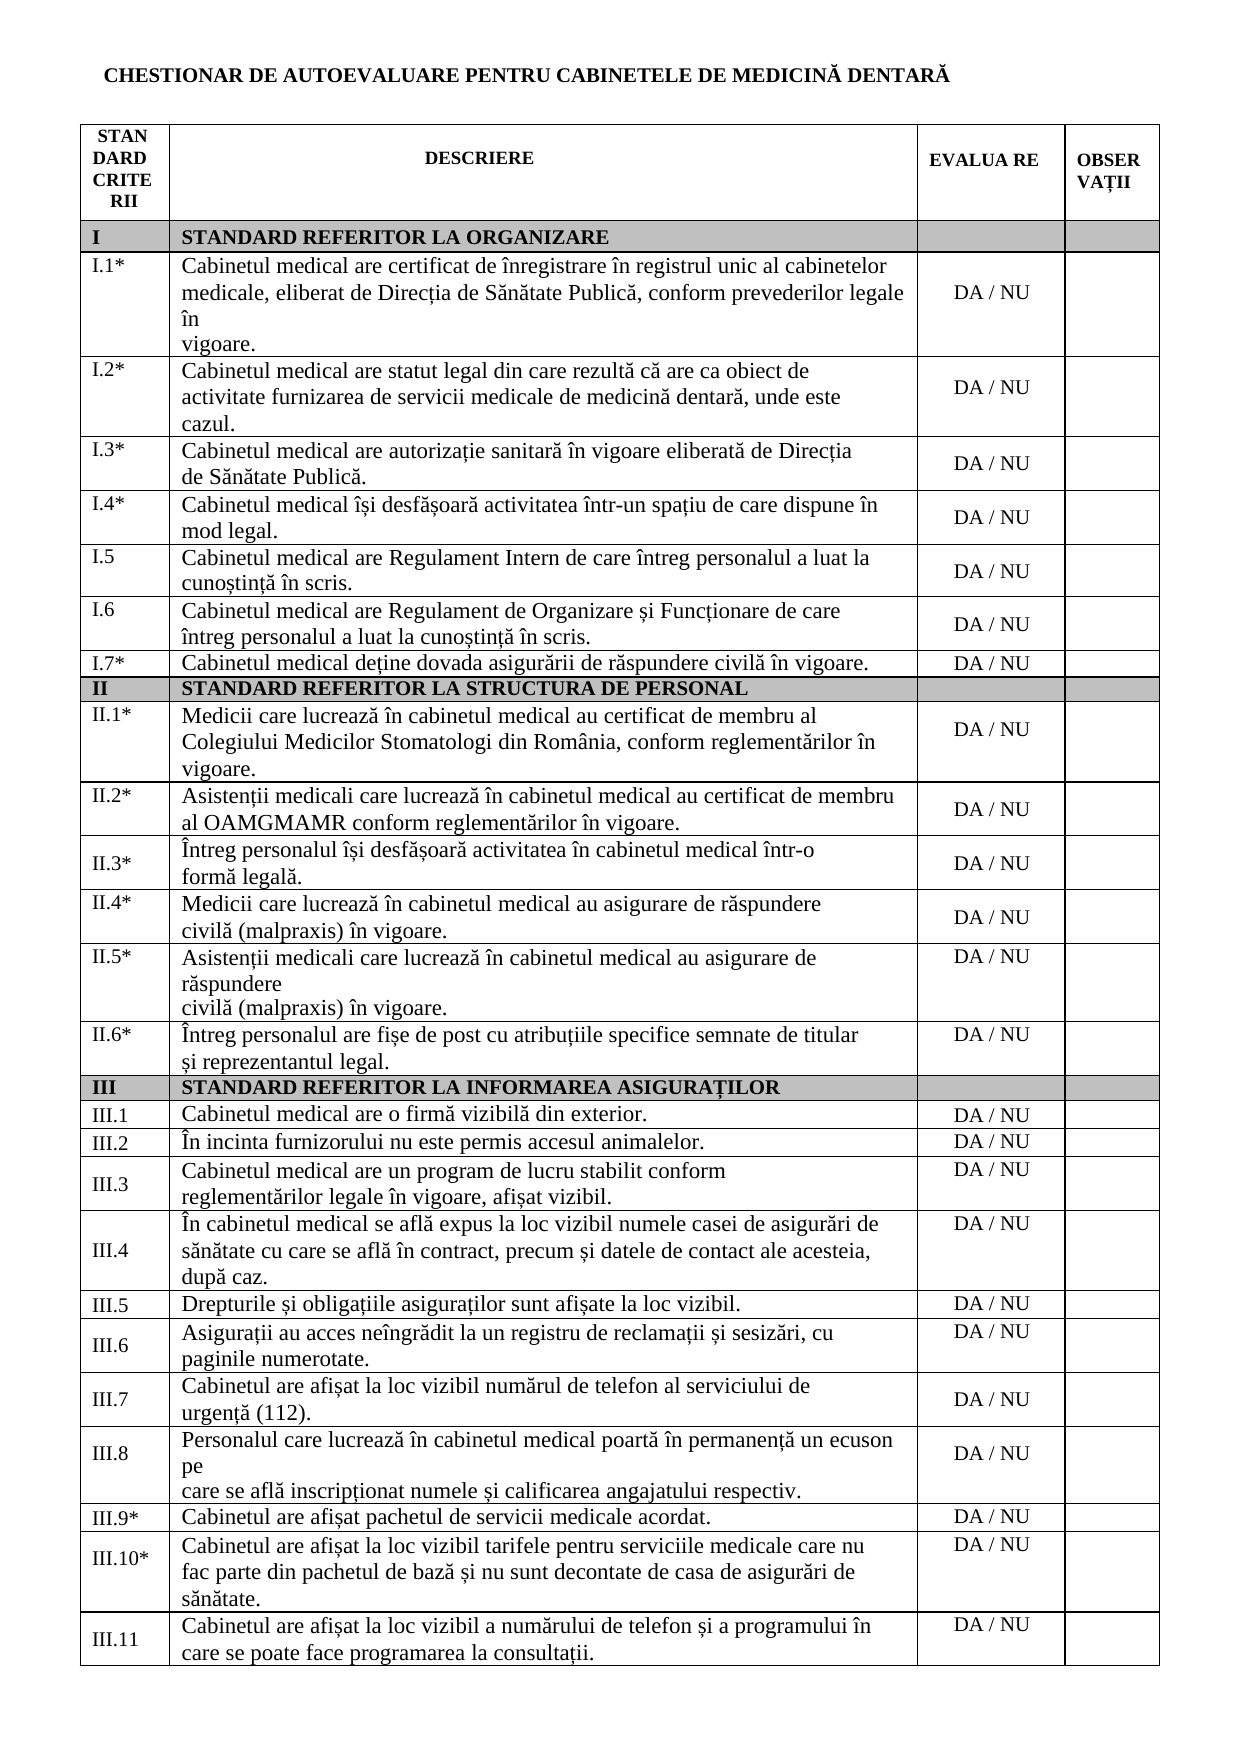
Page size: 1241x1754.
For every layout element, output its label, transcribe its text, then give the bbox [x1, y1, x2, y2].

table_cell III.3 [81, 1157, 169, 1210]
table_cell DA / NU [918, 890, 1064, 943]
list CHESTIONAR DE AUTOEVALUARE PENTRU CABINETELE DE MEDICINĂ DENTARĂ [103, 63, 1223, 87]
table_cell DA / NU [918, 1022, 1064, 1074]
table_cell DA / NU [918, 836, 1064, 889]
table_cell STANDARD REFERITOR LA ORGANIZARE [170, 221, 917, 251]
table_cell Cabinetul medical are statut legal din care rezultă că are ca obiect de activitate furnizarea de servicii medicale de medicină dentară, unde este cazul. [170, 357, 917, 436]
table_cell [1066, 1129, 1159, 1156]
table_cell DA / NU [918, 1532, 1064, 1611]
table_cell [1066, 1211, 1159, 1290]
table_cell [1066, 1532, 1159, 1611]
table_cell [918, 221, 1064, 251]
table_cell DA / NU [918, 702, 1064, 781]
table_cell I.3* [81, 437, 169, 490]
table_cell [1066, 357, 1159, 436]
table_cell III.1 [81, 1101, 169, 1128]
table_cell DA / NU [918, 1157, 1064, 1210]
table_cell DA / NU [918, 1504, 1064, 1531]
table_cell DA / NU [918, 545, 1064, 596]
table_cell [1066, 1101, 1159, 1128]
table_cell Cabinetul medical are certificat de înregistrare în registrul unic al cabinetelor medicale, eliberat de Direcția de Sănătate Publică, conform prevederilor legale în vigoare. [170, 253, 917, 356]
table_cell Cabinetul medical are Regulament de Organizare și Funcționare de care întreg personalul a luat la cunoștință în scris. [170, 597, 917, 650]
table_cell DA / NU [918, 1613, 1064, 1665]
table_cell Cabinetul are afișat pachetul de servicii medicale acordat. [170, 1504, 917, 1531]
table_cell [1066, 1076, 1159, 1100]
table_header OBSER VAȚII [1066, 125, 1159, 220]
table_cell DA / NU [918, 1427, 1064, 1503]
table_cell [918, 678, 1064, 701]
table_cell Cabinetul medical deține dovada asigurării de răspundere civilă în vigoare. [170, 651, 917, 676]
table_cell [1066, 1373, 1159, 1426]
table_header EVALUA RE [918, 125, 1064, 220]
table_cell [1066, 678, 1159, 701]
table_cell [1066, 253, 1159, 356]
table_cell I.1* [81, 253, 169, 356]
table_cell I.6 [81, 597, 169, 650]
table_cell DA / NU [918, 1319, 1064, 1372]
table_cell [1066, 545, 1159, 596]
table_cell Cabinetul medical are autorizație sanitară în vigoare eliberată de Direcția de Sănătate Publică. [170, 437, 917, 490]
table_cell [1066, 702, 1159, 781]
table_cell I.5 [81, 545, 169, 596]
table_cell I.4* [81, 491, 169, 544]
table_cell Personalul care lucrează în cabinetul medical poartă în permanență un ecuson pe care se află inscripționat numele și calificarea angajatului respectiv. [170, 1427, 917, 1503]
table_cell III.8 [81, 1427, 169, 1503]
table_cell În cabinetul medical se află expus la loc vizibil numele casei de asigurări de sănătate cu care se află în contract, precum și datele de contact ale acesteia, după caz. [170, 1211, 917, 1290]
table_cell STANDARD REFERITOR LA STRUCTURA DE PERSONAL [170, 678, 917, 701]
table_cell III.11 [81, 1613, 169, 1665]
table_cell II.2* [81, 783, 169, 835]
table_cell [1066, 783, 1159, 835]
table_cell II.3* [81, 836, 169, 889]
table_cell [1066, 491, 1159, 544]
table_cell Cabinetul medical are Regulament Intern de care întreg personalul a luat la cunoștință în scris. [170, 545, 917, 596]
table_cell II [81, 678, 169, 701]
table_cell [1066, 1022, 1159, 1074]
table_cell Asistenții medicali care lucrează în cabinetul medical au asigurare de răspundere civilă (malpraxis) în vigoare. [170, 944, 917, 1021]
table_cell Cabinetul are afișat la loc vizibil tarifele pentru serviciile medicale care nu fac parte din pachetul de bază și nu sunt decontate de casa de asigurări de sănătate. [170, 1532, 917, 1611]
table_cell III.10* [81, 1532, 169, 1611]
table_cell Cabinetul medical are o firmă vizibilă din exterior. [170, 1101, 917, 1128]
table_cell Medicii care lucrează în cabinetul medical au certificat de membru al Colegiului Medicilor Stomatologi din România, conform reglementărilor în vigoare. [170, 702, 917, 781]
table_cell Asigurații au acces neîngrădit la un registru de reclamații și sesizări, cu paginile numerotate. [170, 1319, 917, 1372]
table_cell Întreg personalul are fișe de post cu atribuțiile specifice semnate de titular și reprezentantul legal. [170, 1022, 917, 1074]
table_cell DA / NU [918, 597, 1064, 650]
table_cell II.5* [81, 944, 169, 1021]
table_cell STANDARD REFERITOR LA INFORMAREA ASIGURAȚILOR [170, 1076, 917, 1100]
table_cell [1066, 1427, 1159, 1503]
table_cell DA / NU [918, 1101, 1064, 1128]
table_cell II.6* [81, 1022, 169, 1074]
table_cell [1066, 1613, 1159, 1665]
table_cell II.4* [81, 890, 169, 943]
table_cell DA / NU [918, 491, 1064, 544]
table_cell DA / NU [918, 1291, 1064, 1318]
table_cell DA / NU [918, 944, 1064, 1021]
table_cell III.5 [81, 1291, 169, 1318]
table_cell III.9* [81, 1504, 169, 1531]
table_header DESCRIERE [170, 125, 917, 220]
table_cell [1066, 437, 1159, 490]
table_cell DA / NU [918, 357, 1064, 436]
table_cell DA / NU [918, 437, 1064, 490]
table_cell II.1* [81, 702, 169, 781]
table_cell DA / NU [918, 253, 1064, 356]
table_cell Drepturile și obligațiile asiguraților sunt afișate la loc vizibil. [170, 1291, 917, 1318]
table_cell Cabinetul are afișat la loc vizibil numărul de telefon al serviciului de urgență (112). [170, 1373, 917, 1426]
table_cell I [81, 221, 169, 251]
table_cell În incinta furnizorului nu este permis accesul animalelor. [170, 1129, 917, 1156]
table_cell Cabinetul medical își desfășoară activitatea într-un spațiu de care dispune în mod legal. [170, 491, 917, 544]
table_cell DA / NU [918, 651, 1064, 676]
table_cell [1066, 1504, 1159, 1531]
table_cell [1066, 1157, 1159, 1210]
table_cell DA / NU [918, 1211, 1064, 1290]
table_cell III.7 [81, 1373, 169, 1426]
table_cell [1066, 1291, 1159, 1318]
table_cell Asistenții medicali care lucrează în cabinetul medical au certificat de membru al OAMGMAMR conform reglementărilor în vigoare. [170, 783, 917, 835]
table_cell Cabinetul medical are un program de lucru stabilit conform reglementărilor legale în vigoare, afișat vizibil. [170, 1157, 917, 1210]
table_cell [1066, 836, 1159, 889]
table_cell [1066, 651, 1159, 676]
table_cell III.4 [81, 1211, 169, 1290]
table_cell Întreg personalul își desfășoară activitatea în cabinetul medical într-o formă legală. [170, 836, 917, 889]
table_cell III.2 [81, 1129, 169, 1156]
table_cell I.7* [81, 651, 169, 676]
table_cell III [81, 1076, 169, 1100]
table_cell III.6 [81, 1319, 169, 1372]
table_cell I.2* [81, 357, 169, 436]
table_cell [1066, 944, 1159, 1021]
table_cell DA / NU [918, 1129, 1064, 1156]
table_cell DA / NU [918, 783, 1064, 835]
table_cell [1066, 221, 1159, 251]
table_cell Cabinetul are afișat la loc vizibil a numărului de telefon și a programului în care se poate face programarea la consultații. [170, 1613, 917, 1665]
table_cell [1066, 597, 1159, 650]
table_cell [1066, 890, 1159, 943]
table_cell DA / NU [918, 1373, 1064, 1426]
table_header STAN DARD CRITE RII [81, 125, 169, 220]
table_cell [1066, 1319, 1159, 1372]
table_cell [918, 1076, 1064, 1100]
table_cell Medicii care lucrează în cabinetul medical au asigurare de răspundere civilă (malpraxis) în vigoare. [170, 890, 917, 943]
